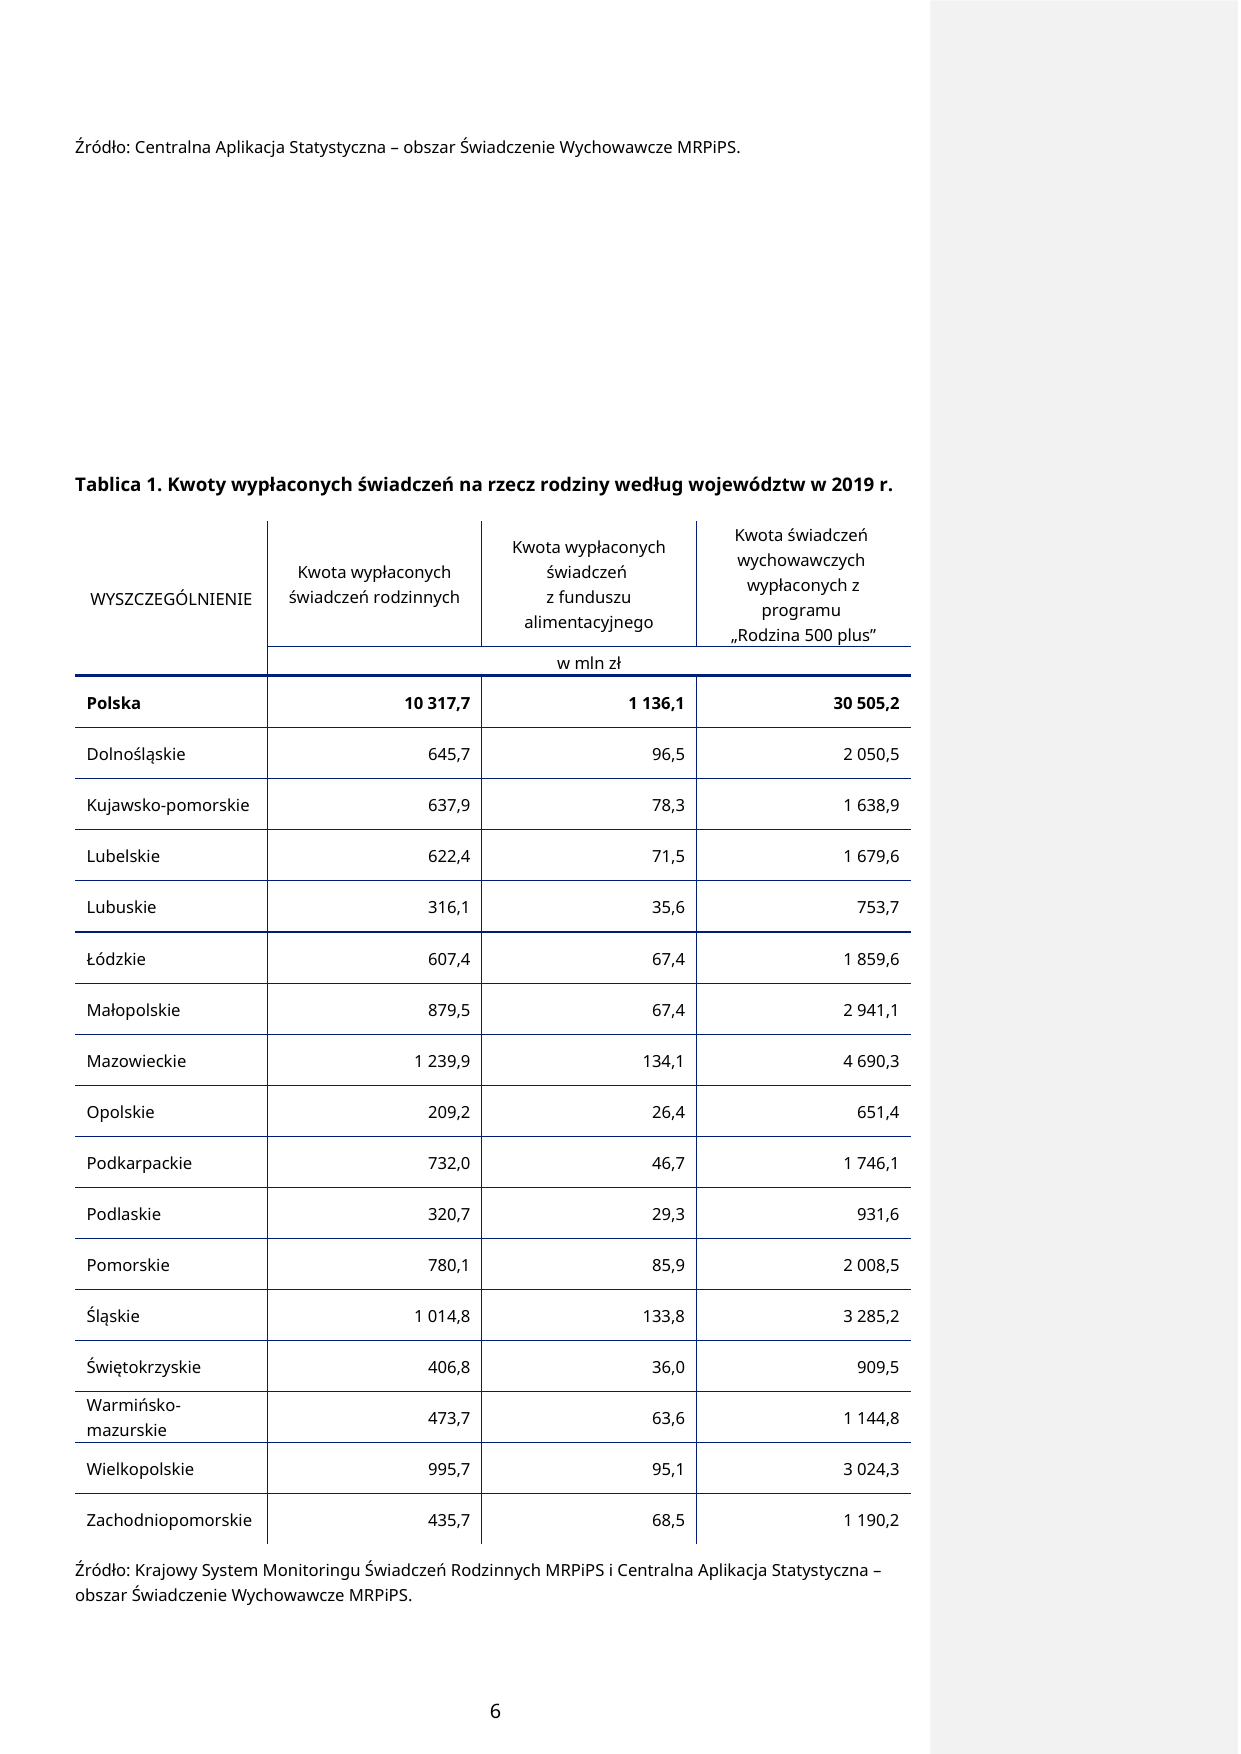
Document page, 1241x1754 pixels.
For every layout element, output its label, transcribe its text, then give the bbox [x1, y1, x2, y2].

table_cell Dolnośląskie [75, 728, 267, 778]
table_cell 134,1 [482, 1035, 696, 1084]
table_cell 2 050,5 [697, 728, 911, 778]
table_cell Wielkopolskie [75, 1443, 267, 1493]
table_cell 316,1 [268, 881, 481, 931]
table_cell Świętokrzyskie [75, 1341, 267, 1391]
table_cell 931,6 [697, 1188, 911, 1238]
table_header Kwota wypłaconych świadczeń z funduszu alimentacyjnego [482, 521, 696, 646]
table_cell 10 317,7 [268, 677, 481, 727]
table_cell Opolskie [75, 1086, 267, 1136]
table_cell 4 690,3 [697, 1035, 911, 1084]
table_cell Pomorskie [75, 1239, 267, 1289]
table_cell 63,6 [482, 1392, 696, 1442]
table_cell Podkarpackie [75, 1137, 267, 1187]
table_cell 36,0 [482, 1341, 696, 1391]
table_cell 909,5 [697, 1341, 911, 1391]
table_cell 46,7 [482, 1137, 696, 1187]
table_cell 753,7 [697, 881, 911, 931]
table_cell 67,4 [482, 984, 696, 1033]
table_cell 651,4 [697, 1086, 911, 1136]
table_cell 435,7 [268, 1494, 481, 1544]
table_cell 209,2 [268, 1086, 481, 1136]
table_cell 29,3 [482, 1188, 696, 1238]
table_cell 85,9 [482, 1239, 696, 1289]
table_cell 1 746,1 [697, 1137, 911, 1187]
table_cell 879,5 [268, 984, 481, 1033]
table_cell 2 941,1 [697, 984, 911, 1033]
table_cell 2 008,5 [697, 1239, 911, 1289]
table_header WYSZCZEGÓLNIENIE [75, 521, 267, 674]
table_cell 71,5 [482, 830, 696, 880]
table_cell Zachodniopomorskie [75, 1494, 267, 1544]
table_cell 732,0 [268, 1137, 481, 1187]
text Tablica 1. Kwoty wypłaconych świadczeń na rzecz rodziny według województw w 2019 r. [75, 471, 915, 496]
table_cell 622,4 [268, 830, 481, 880]
table_cell 67,4 [482, 933, 696, 982]
table_cell 607,4 [268, 933, 481, 982]
table_cell 645,7 [268, 728, 481, 778]
table_cell Mazowieckie [75, 1035, 267, 1084]
table_cell 1 679,6 [697, 830, 911, 880]
table_cell 133,8 [482, 1290, 696, 1340]
text Źródło: Krajowy System Monitoringu Świadczeń Rodzinnych MRPiPS i Centralna Aplikacja Statystyczna – obszar Świadczenie Wychowawcze MRPiPS. [75, 1556, 915, 1606]
table_header Kwota wypłaconych świadczeń rodzinnych [268, 521, 481, 646]
table_cell 95,1 [482, 1443, 696, 1493]
table_cell 473,7 [268, 1392, 481, 1442]
table_cell 1 014,8 [268, 1290, 481, 1340]
table_cell Kujawsko-pomorskie [75, 779, 267, 829]
table_cell 1 239,9 [268, 1035, 481, 1084]
table_cell Warmińsko-mazurskie [75, 1392, 267, 1442]
table_cell Lubuskie [75, 881, 267, 931]
table_cell Polska [75, 677, 267, 727]
table_cell 3 024,3 [697, 1443, 911, 1493]
table_cell 68,5 [482, 1494, 696, 1544]
table_cell 1 638,9 [697, 779, 911, 829]
table_cell 26,4 [482, 1086, 696, 1136]
table_cell 1 190,2 [697, 1494, 911, 1544]
table_cell 30 505,2 [697, 677, 911, 727]
table_cell 1 144,8 [697, 1392, 911, 1442]
table_cell 406,8 [268, 1341, 481, 1391]
table_cell 637,9 [268, 779, 481, 829]
table_cell 780,1 [268, 1239, 481, 1289]
table_cell 35,6 [482, 881, 696, 931]
table_cell Podlaskie [75, 1188, 267, 1238]
table_cell Małopolskie [75, 984, 267, 1033]
table_cell 995,7 [268, 1443, 481, 1493]
table_cell 78,3 [482, 779, 696, 829]
table_cell 1 136,1 [482, 677, 696, 727]
table_header Kwota świadczeń wychowawczych wypłaconych z programu „Rodzina 500 plus” [697, 521, 911, 646]
table_cell 320,7 [268, 1188, 481, 1238]
table_cell 96,5 [482, 728, 696, 778]
table_cell 3 285,2 [697, 1290, 911, 1340]
table_cell 1 859,6 [697, 933, 911, 982]
table_cell w mln zł [268, 647, 911, 674]
table_cell Łódzkie [75, 933, 267, 982]
table_cell Śląskie [75, 1290, 267, 1340]
table_cell Lubelskie [75, 830, 267, 880]
text Źródło: Centralna Aplikacja Statystyczna – obszar Świadczenie Wychowawcze MRPiPS. [75, 133, 915, 158]
